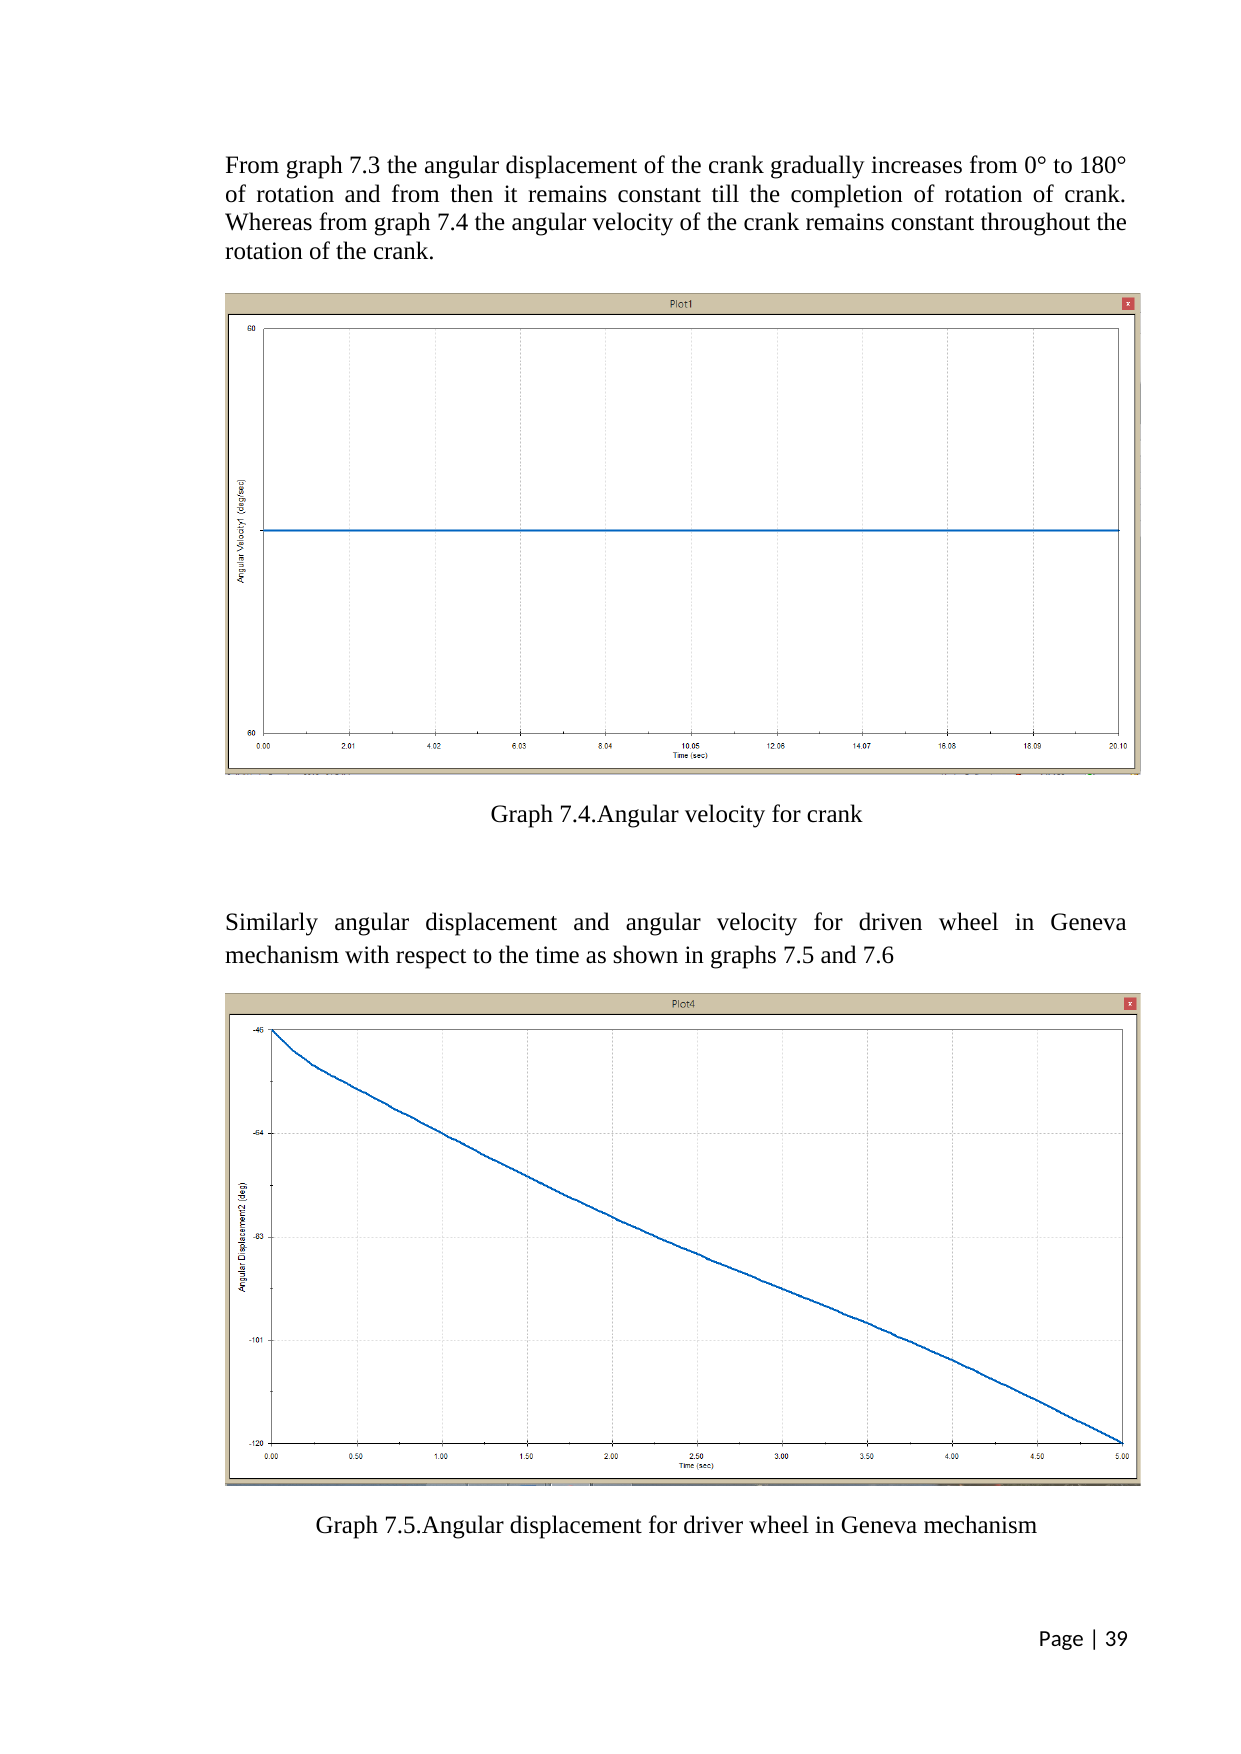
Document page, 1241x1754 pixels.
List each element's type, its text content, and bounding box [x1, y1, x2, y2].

text Graph 7.5.Angular displacement for driver wheel in Geneva mechanism [225, 1510, 1128, 1539]
text Graph 7.4.Angular velocity for crank [225, 799, 1128, 828]
text Similarly angular displacement and angular velocity for driven wheel in Geneva mechanism with respect to the time as shown in graphs 7.5 and 7.6 [225, 907, 1128, 969]
picture [225, 293, 1141, 775]
text From graph 7.3 the angular displacement of the crank gradually increases from 0° to 180° of rotation and from then it remains constant till the completion of rotation of crank. Whereas from graph 7.4 the angular velocity of the crank remains constant throughout the rotation of the crank. [225, 150, 1128, 265]
picture [225, 993, 1141, 1486]
